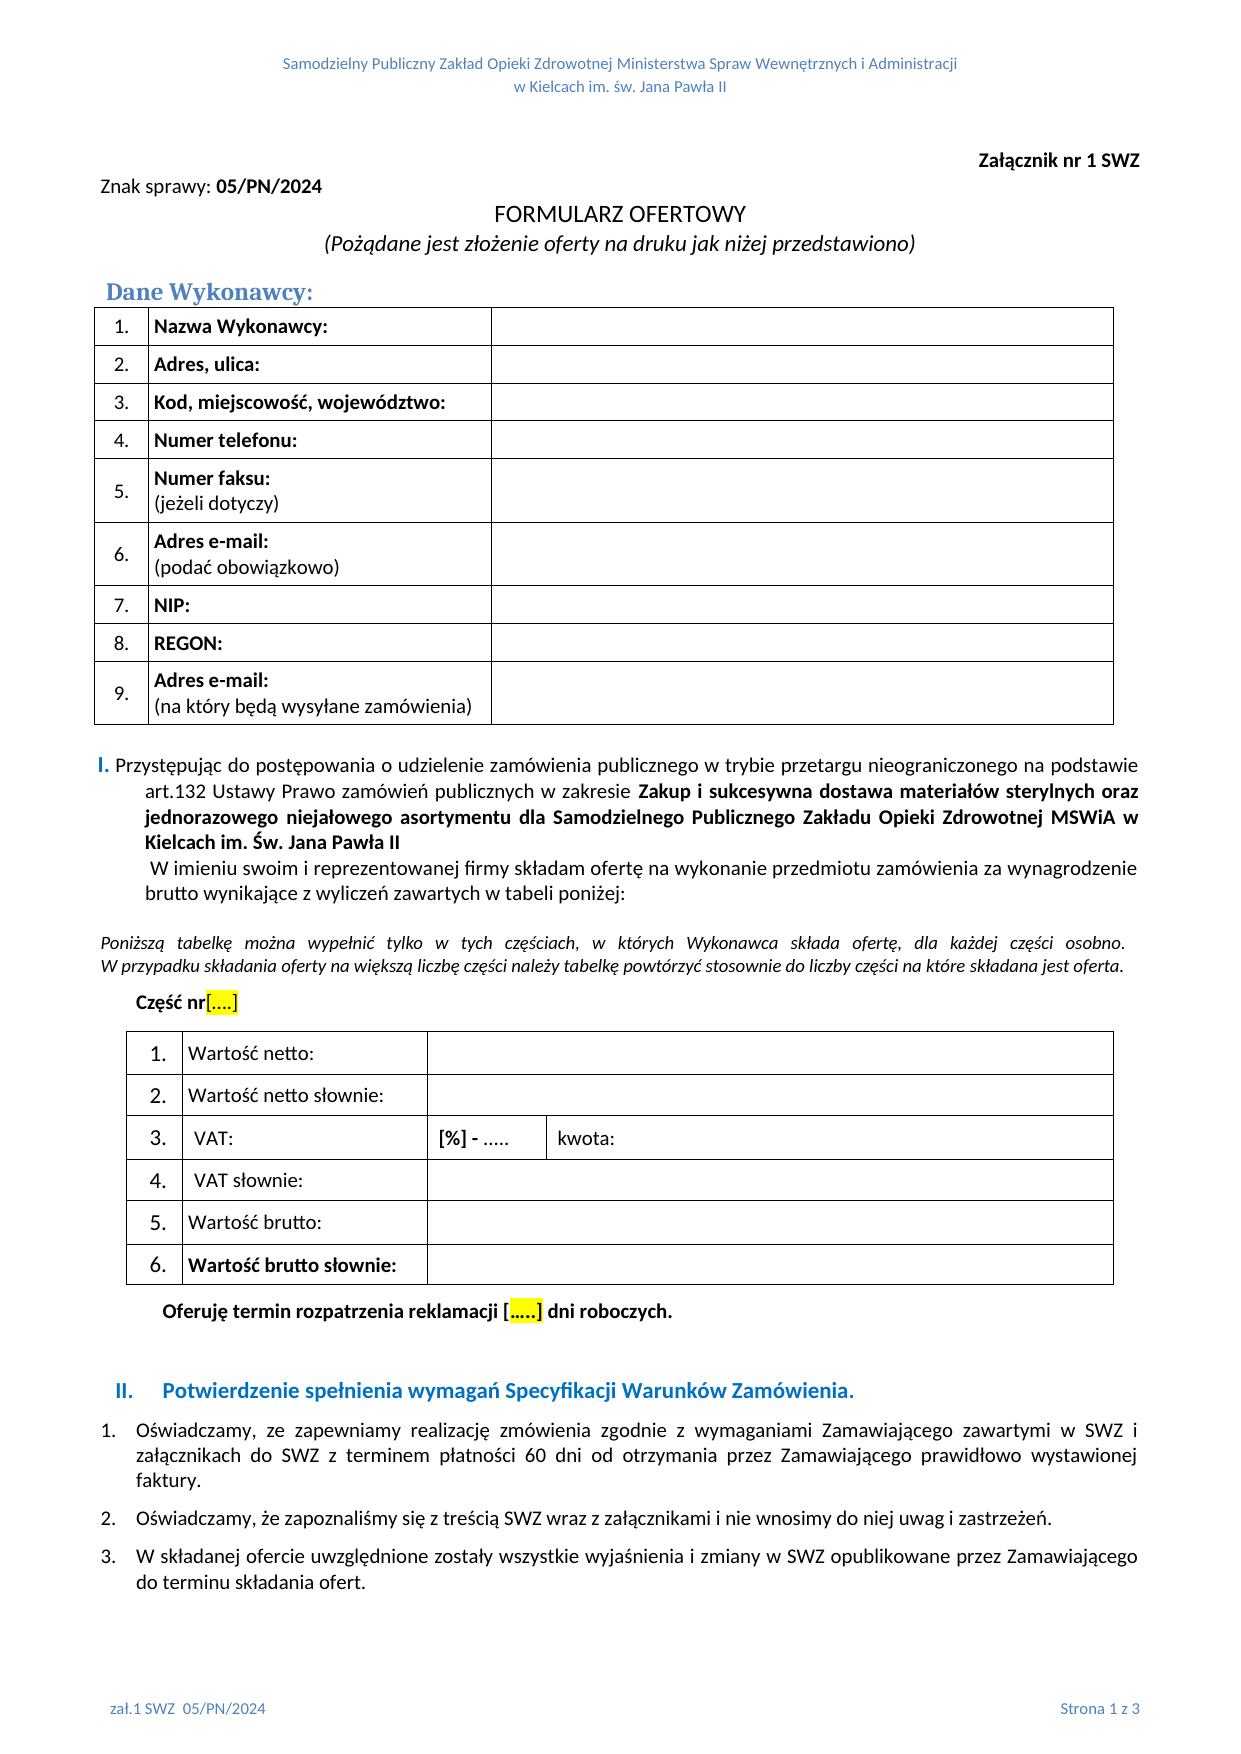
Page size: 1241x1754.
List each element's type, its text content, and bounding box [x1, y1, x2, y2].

table_cell 6. [95, 523, 148, 585]
table_header Nazwa Wykonawcy: [149, 308, 491, 344]
table_cell VAT słownie: [183, 1160, 427, 1200]
table_cell Adres e-mail: (podać obowiązkowo) [149, 523, 491, 585]
table_cell Numer faksu: (jeżeli dotyczy) [149, 459, 491, 522]
list Przystępując do postępowania o udzielenie zamówienia publicznego w trybie przetargu nieograniczonego na podstawie art.132 Ustawy Prawo zamówień publicznych w zakresie Zakup i sukcesywna dostawa materiałów sterylnych oraz jednorazowego niejałowego asortymentu dla Samodzielnego Publicznego Zakładu Opieki Zdrowotnej MSWiA w Kielcach im. Św. Jana Pawła II [97, 751, 1140, 855]
table_cell kwota: [547, 1116, 1113, 1159]
text (Pożądane jest złożenie oferty na druku jak niżej przedstawiono) [100, 229, 1140, 257]
table_cell VAT: [183, 1116, 427, 1159]
table_cell Wartość brutto słownie: [183, 1245, 427, 1284]
table_header [492, 308, 1113, 344]
table_cell [428, 1160, 1113, 1200]
table_cell [492, 384, 1113, 420]
table_cell [492, 624, 1113, 661]
table_cell [492, 662, 1113, 724]
table_cell Kod, miejscowość, województwo: [149, 384, 491, 420]
subtitle Dane Wykonawcy: [100, 278, 1140, 307]
table_cell [127, 1075, 182, 1115]
table_cell 3. [95, 384, 148, 420]
table_cell 4. [95, 421, 148, 458]
table_cell 5. [95, 459, 148, 522]
text FORMULARZ OFERTOWY [100, 198, 1140, 229]
table_cell [492, 586, 1113, 623]
table_header [127, 1032, 182, 1074]
table_header 1. [95, 308, 148, 344]
list Potwierdzenie spełnienia wymagań Specyfikacji Warunków Zamówienia. [115, 1376, 1140, 1404]
table_cell [492, 523, 1113, 585]
table_cell [127, 1201, 182, 1244]
table_cell Wartość brutto: [183, 1201, 427, 1244]
list Oferuję termin rozpatrzenia reklamacji […..] dni roboczych. [162, 1298, 510, 1323]
table_cell [%] - ..... [428, 1116, 546, 1159]
text Znak sprawy: 05/PN/2024 [100, 173, 1140, 198]
table_cell 9. [95, 662, 148, 724]
list Oświadczamy, że zapoznaliśmy się z treścią SWZ wraz z załącznikami i nie wnosimy do niej uwag i zastrzeżeń. [100, 1506, 1140, 1531]
table_cell [428, 1075, 1113, 1115]
table_cell [428, 1245, 1113, 1284]
table_cell [127, 1116, 182, 1159]
text Część nr[….] [136, 989, 1140, 1015]
table_cell Adres e-mail: (na który będą wysyłane zamówienia) [149, 662, 491, 724]
list W składanej ofercie uwzględnione zostały wszystkie wyjaśnienia i zmiany w SWZ opublikowane przez Zamawiającego do terminu składania ofert. [100, 1543, 1140, 1594]
list W imieniu swoim i reprezentowanej firmy składam ofertę na wykonanie przedmiotu zamówienia za wynagrodzenie brutto wynikające z wyliczeń zawartych w tabeli poniżej: [145, 855, 1140, 906]
table_header Wartość netto: [183, 1032, 427, 1074]
table_cell [492, 459, 1113, 522]
table_cell Numer telefonu: [149, 421, 491, 458]
table_cell [127, 1245, 182, 1284]
list Oświadczamy, ze zapewniamy realizację zmówienia zgodnie z wymaganiami Zamawiającego zawartymi w SWZ i załącznikach do SWZ z terminem płatności 60 dni od otrzymania przez Zamawiającego prawidłowo wystawionej faktury. [100, 1417, 1140, 1493]
list Oferuję termin rozpatrzenia reklamacji […..] dni roboczych. [543, 1298, 1140, 1323]
table_header [428, 1032, 1113, 1074]
table_cell 7. [95, 586, 148, 623]
table_cell Wartość netto słownie: [183, 1075, 427, 1115]
table_cell Adres, ulica: [149, 346, 491, 382]
table_cell [127, 1160, 182, 1200]
subtitle Załącznik nr 1 SWZ [100, 148, 1140, 173]
table_cell NIP: [149, 586, 491, 623]
table_cell [492, 421, 1113, 458]
table_cell [492, 346, 1113, 382]
table_cell 2. [95, 346, 148, 382]
table_cell [428, 1201, 1113, 1244]
table_cell 8. [95, 624, 148, 661]
table_cell REGON: [149, 624, 491, 661]
text Poniższą tabelkę można wypełnić tylko w tych częściach, w których Wykonawca składa ofertę, dla każdej części osobno. W przypadku składania oferty na większą liczbę części należy tabelkę powtórzyć stosownie do liczby części na które składana jest oferta. [100, 931, 1140, 977]
